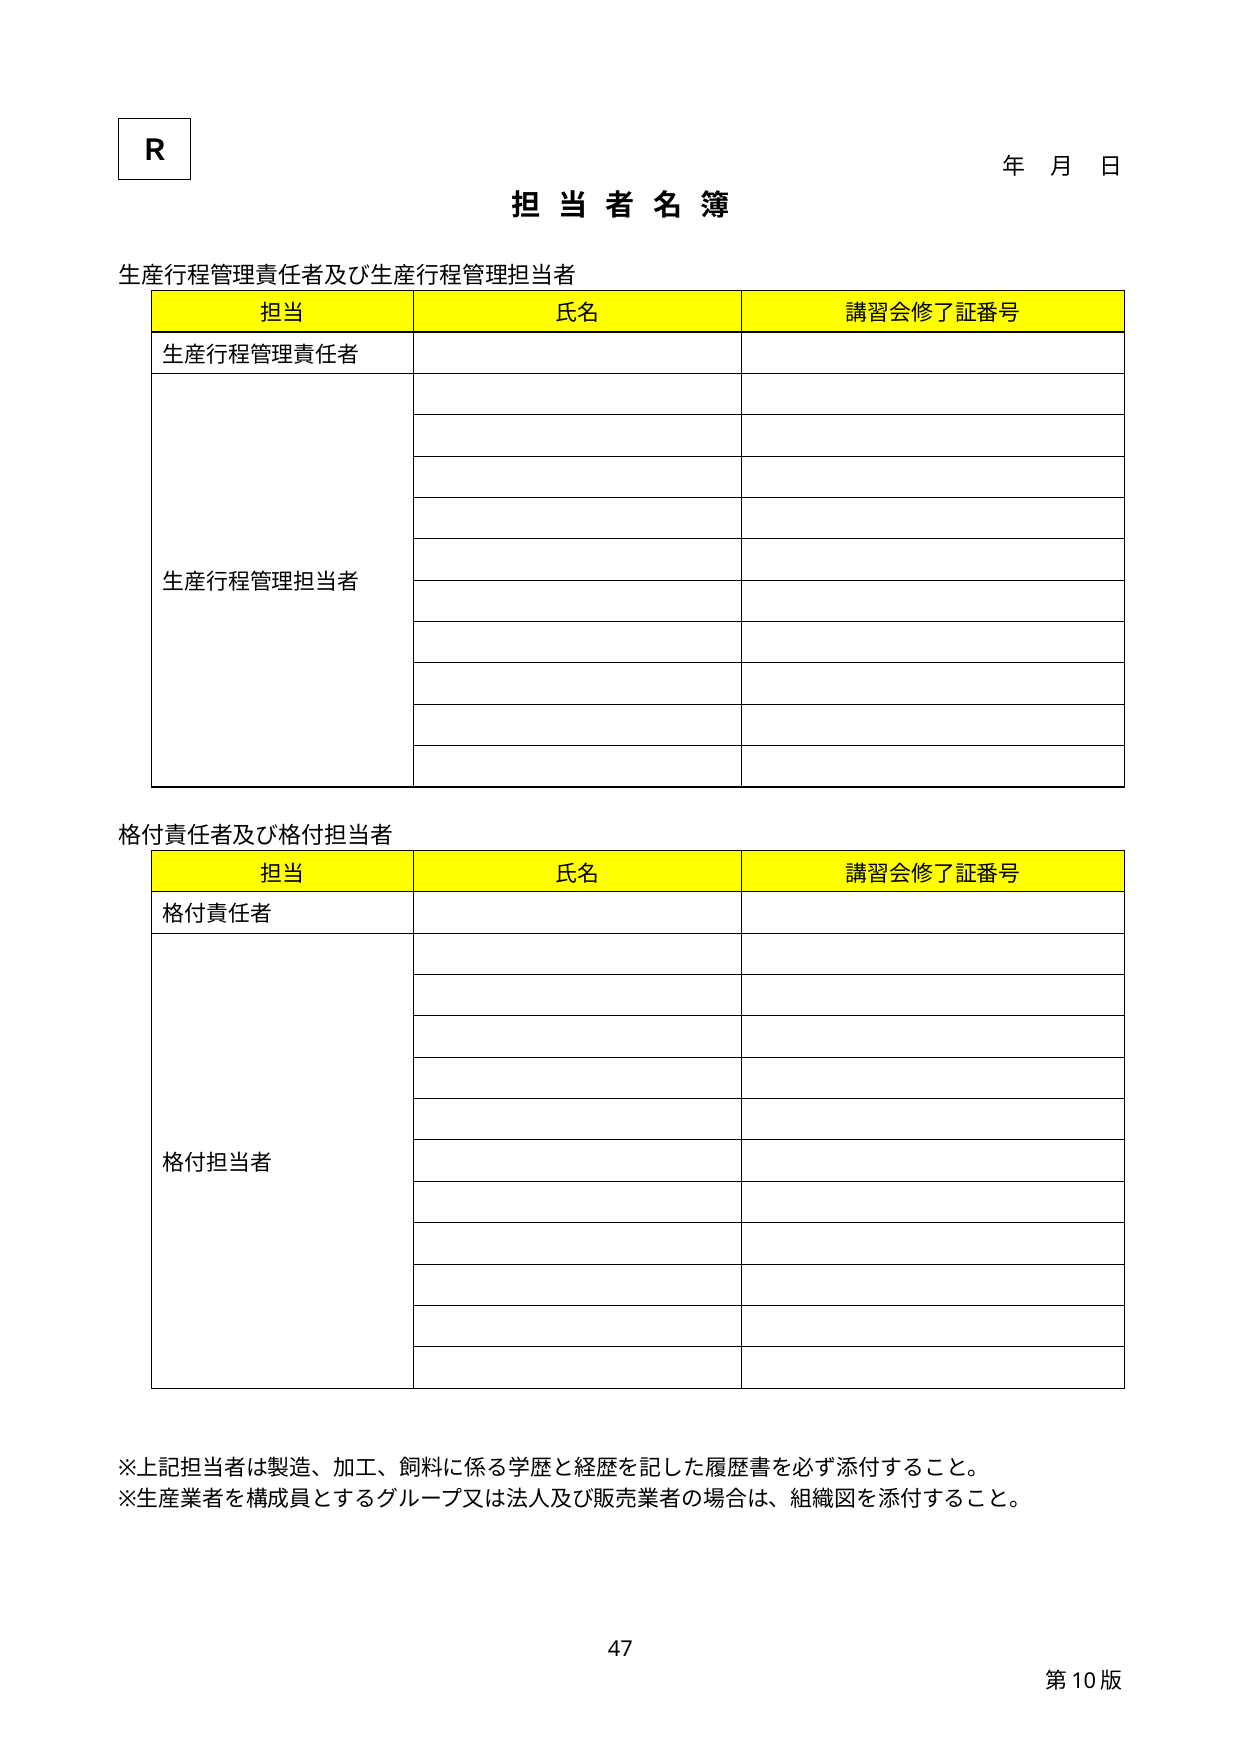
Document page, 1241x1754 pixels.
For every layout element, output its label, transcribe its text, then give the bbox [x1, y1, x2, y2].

table_cell 生産行程管理責任者 [152, 333, 413, 373]
table_cell [414, 1223, 741, 1263]
table_cell [414, 1099, 741, 1139]
table_cell 格付担当者 [152, 934, 413, 1387]
table_cell [742, 1223, 1124, 1263]
table_cell [414, 1306, 741, 1346]
table_cell 格付責任者 [152, 892, 413, 933]
table_cell [414, 539, 741, 579]
table_header 担当 [152, 291, 413, 331]
table_header 氏名 [414, 291, 741, 331]
table_cell [742, 1182, 1124, 1222]
table_cell [742, 1099, 1124, 1139]
table_cell [414, 581, 741, 621]
table_cell [414, 498, 741, 538]
table_cell [742, 1347, 1124, 1387]
table_cell [414, 934, 741, 974]
table_cell [742, 457, 1124, 497]
table_cell [742, 415, 1124, 456]
table_cell [742, 705, 1124, 745]
table_cell [742, 374, 1124, 414]
table_cell [414, 333, 741, 373]
table_cell [414, 1182, 741, 1222]
text 年 月 日 [118, 148, 1122, 181]
table_header 担当 [152, 851, 413, 891]
table_cell [742, 1140, 1124, 1181]
table_cell [414, 415, 741, 456]
table_cell [742, 746, 1124, 786]
table_cell [742, 333, 1124, 373]
table_header 講習会修了証番号 [742, 851, 1124, 891]
table_cell [742, 892, 1124, 933]
table_cell [414, 663, 741, 704]
table_cell [414, 892, 741, 933]
table_header 氏名 [414, 851, 741, 891]
text 格付責任者及び格付担当者 [118, 819, 1122, 850]
table_cell [742, 1016, 1124, 1057]
table_cell [742, 622, 1124, 662]
table_header 講習会修了証番号 [742, 291, 1124, 331]
table_cell [414, 975, 741, 1015]
table_cell [414, 457, 741, 497]
table_cell [742, 498, 1124, 538]
table_cell [742, 1306, 1124, 1346]
text 生産行程管理責任者及び生産行程管理担当者 [118, 257, 1122, 290]
table_cell [742, 975, 1124, 1015]
table_cell [742, 1265, 1124, 1305]
table_cell [414, 746, 741, 786]
table_cell [742, 581, 1124, 621]
table_cell [414, 1347, 741, 1387]
table_cell 生産行程管理担当者 [152, 374, 413, 786]
text ※上記担当者は製造、加工、飼料に係る学歴と経歴を記した履歴書を必ず添付すること。 [118, 1449, 1122, 1481]
table_cell [414, 705, 741, 745]
table_cell [414, 1265, 741, 1305]
table_cell [414, 622, 741, 662]
table_cell [742, 1058, 1124, 1098]
table_cell [742, 934, 1124, 974]
text 担当者名簿 [118, 181, 1122, 223]
table_cell [742, 539, 1124, 579]
table_cell [414, 374, 741, 414]
table_cell [414, 1016, 741, 1057]
table_cell [742, 663, 1124, 704]
table_cell [414, 1140, 741, 1181]
text ※生産業者を構成員とするグループ又は法人及び販売業者の場合は、組織図を添付すること。 [118, 1481, 1122, 1513]
table_cell [414, 1058, 741, 1098]
